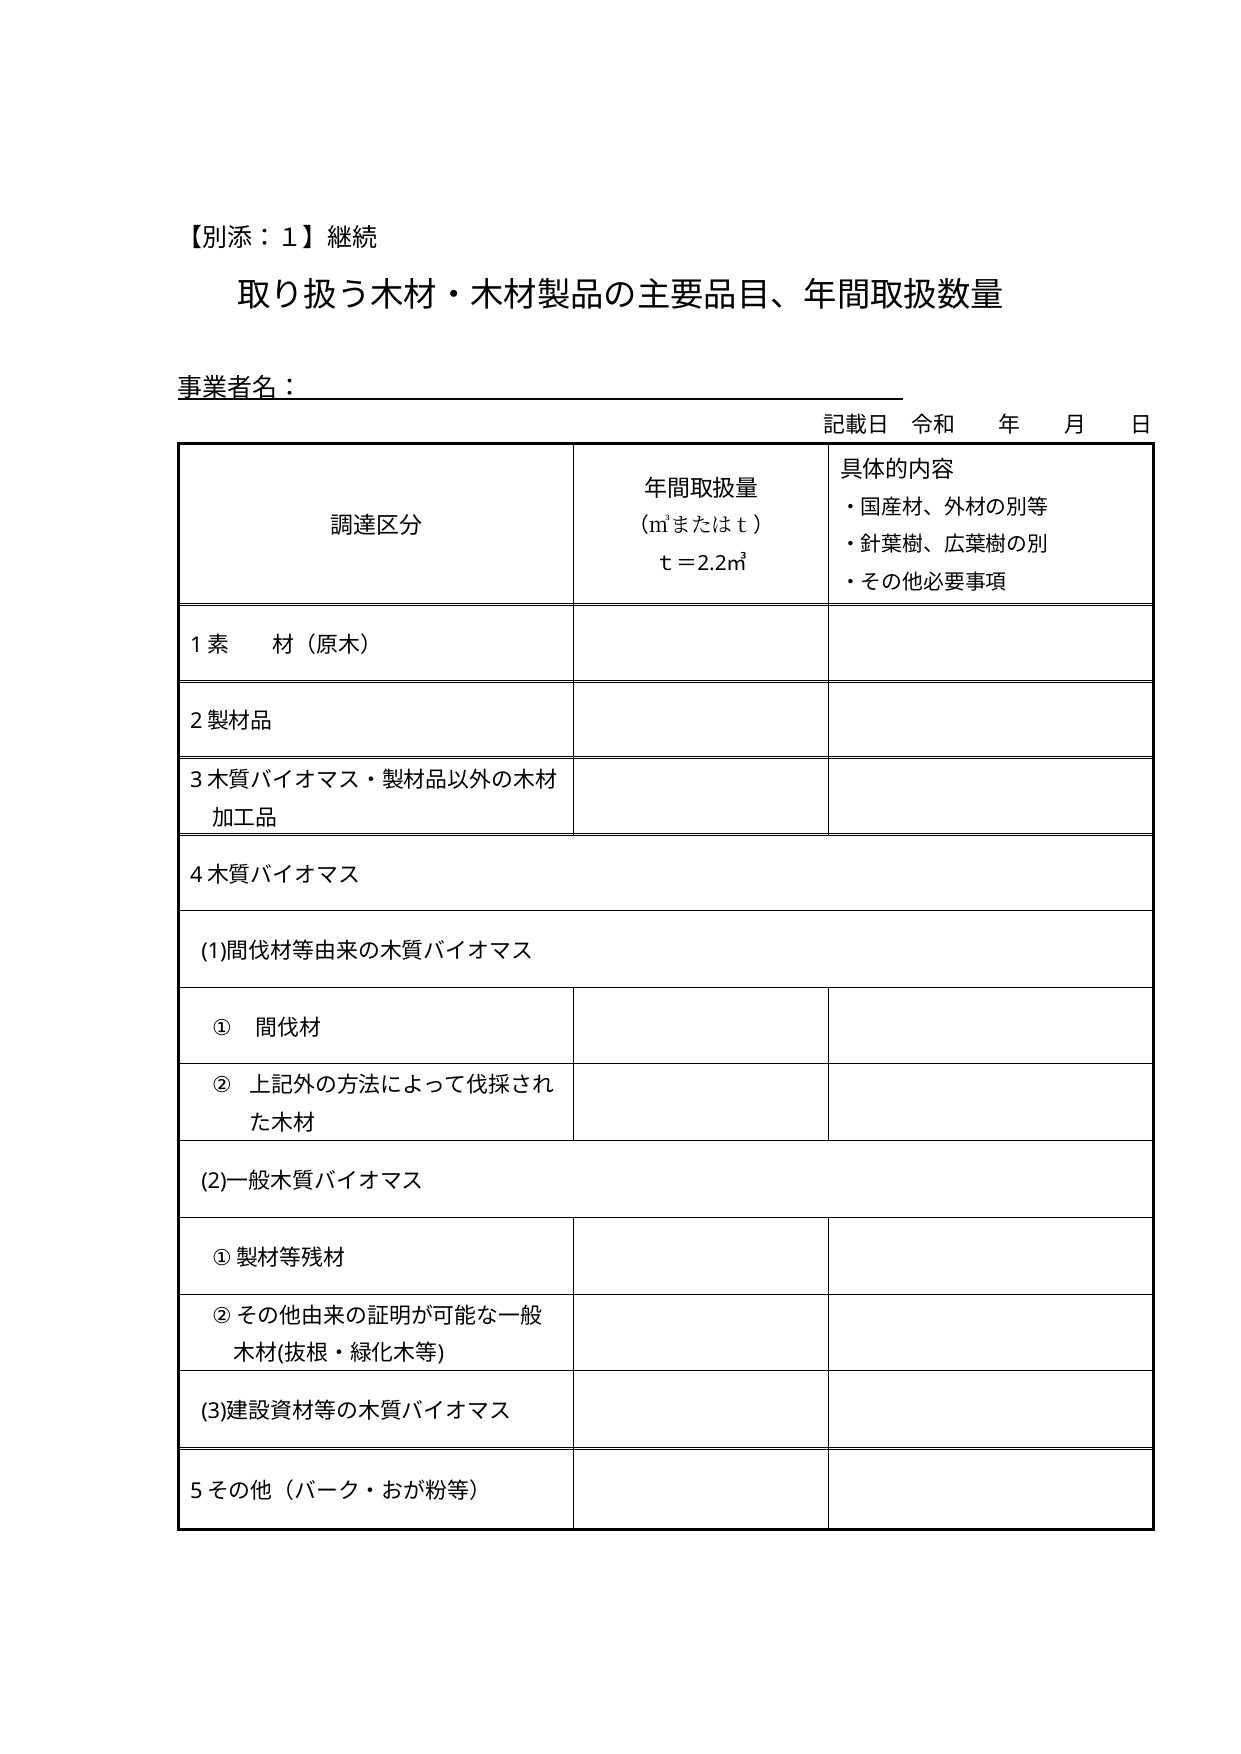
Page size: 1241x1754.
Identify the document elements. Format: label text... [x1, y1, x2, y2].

table_header 調達区分 [180, 445, 573, 603]
table_cell 1素 材（原木） [180, 606, 573, 679]
table_cell ①製材等残材 [180, 1218, 573, 1294]
text 取り扱う木材・木材製品の主要品目、年間取扱数量 [177, 254, 1063, 329]
table_cell [574, 988, 828, 1063]
table_cell [829, 1371, 1152, 1447]
table_cell (1)間伐材等由来の木質バイオマス [180, 911, 1152, 987]
table_cell [829, 988, 1152, 1063]
text 記載日 令和 年 月 日 [177, 404, 1152, 442]
table_cell [574, 759, 828, 833]
table_cell [574, 1064, 828, 1140]
table_cell ②その他由来の証明が可能な一般木材(抜根・緑化木等) [180, 1295, 573, 1370]
table_cell (3)建設資材等の木質バイオマス [180, 1371, 573, 1447]
table_cell 上記外の方法によって伐採された木材 [180, 1064, 573, 1140]
table_cell [574, 683, 828, 756]
table_cell [829, 1450, 1152, 1528]
table_cell 4木質バイオマス [180, 836, 1152, 910]
table_cell [574, 1295, 828, 1370]
table_cell [574, 1371, 828, 1447]
text 事業者名： [177, 367, 1063, 404]
table_cell [574, 1218, 828, 1294]
table_cell (2)一般木質バイオマス [180, 1141, 1152, 1217]
table_cell [829, 1295, 1152, 1370]
table_cell [829, 683, 1152, 756]
table_cell [574, 606, 828, 679]
table_cell 2製材品 [180, 683, 573, 756]
table_cell [829, 1218, 1152, 1294]
table_cell [829, 606, 1152, 679]
table_cell 5その他（バーク・おが粉等） [180, 1450, 573, 1528]
table_header 具体的内容 ・国産材、外材の別等 ・針葉樹、広葉樹の別 ・その他必要事項 [829, 445, 1152, 603]
table_cell [829, 1064, 1152, 1140]
text 【別添：１】継続 [177, 217, 1063, 254]
table_cell [574, 1450, 828, 1528]
table_header 年間取扱量 （㎥またはｔ） ｔ＝2.2㎥ [574, 445, 828, 603]
table_cell [829, 759, 1152, 833]
table_cell 間伐材 [180, 988, 573, 1063]
table_cell 3木質バイオマス・製材品以外の木材加工品 [180, 759, 573, 833]
